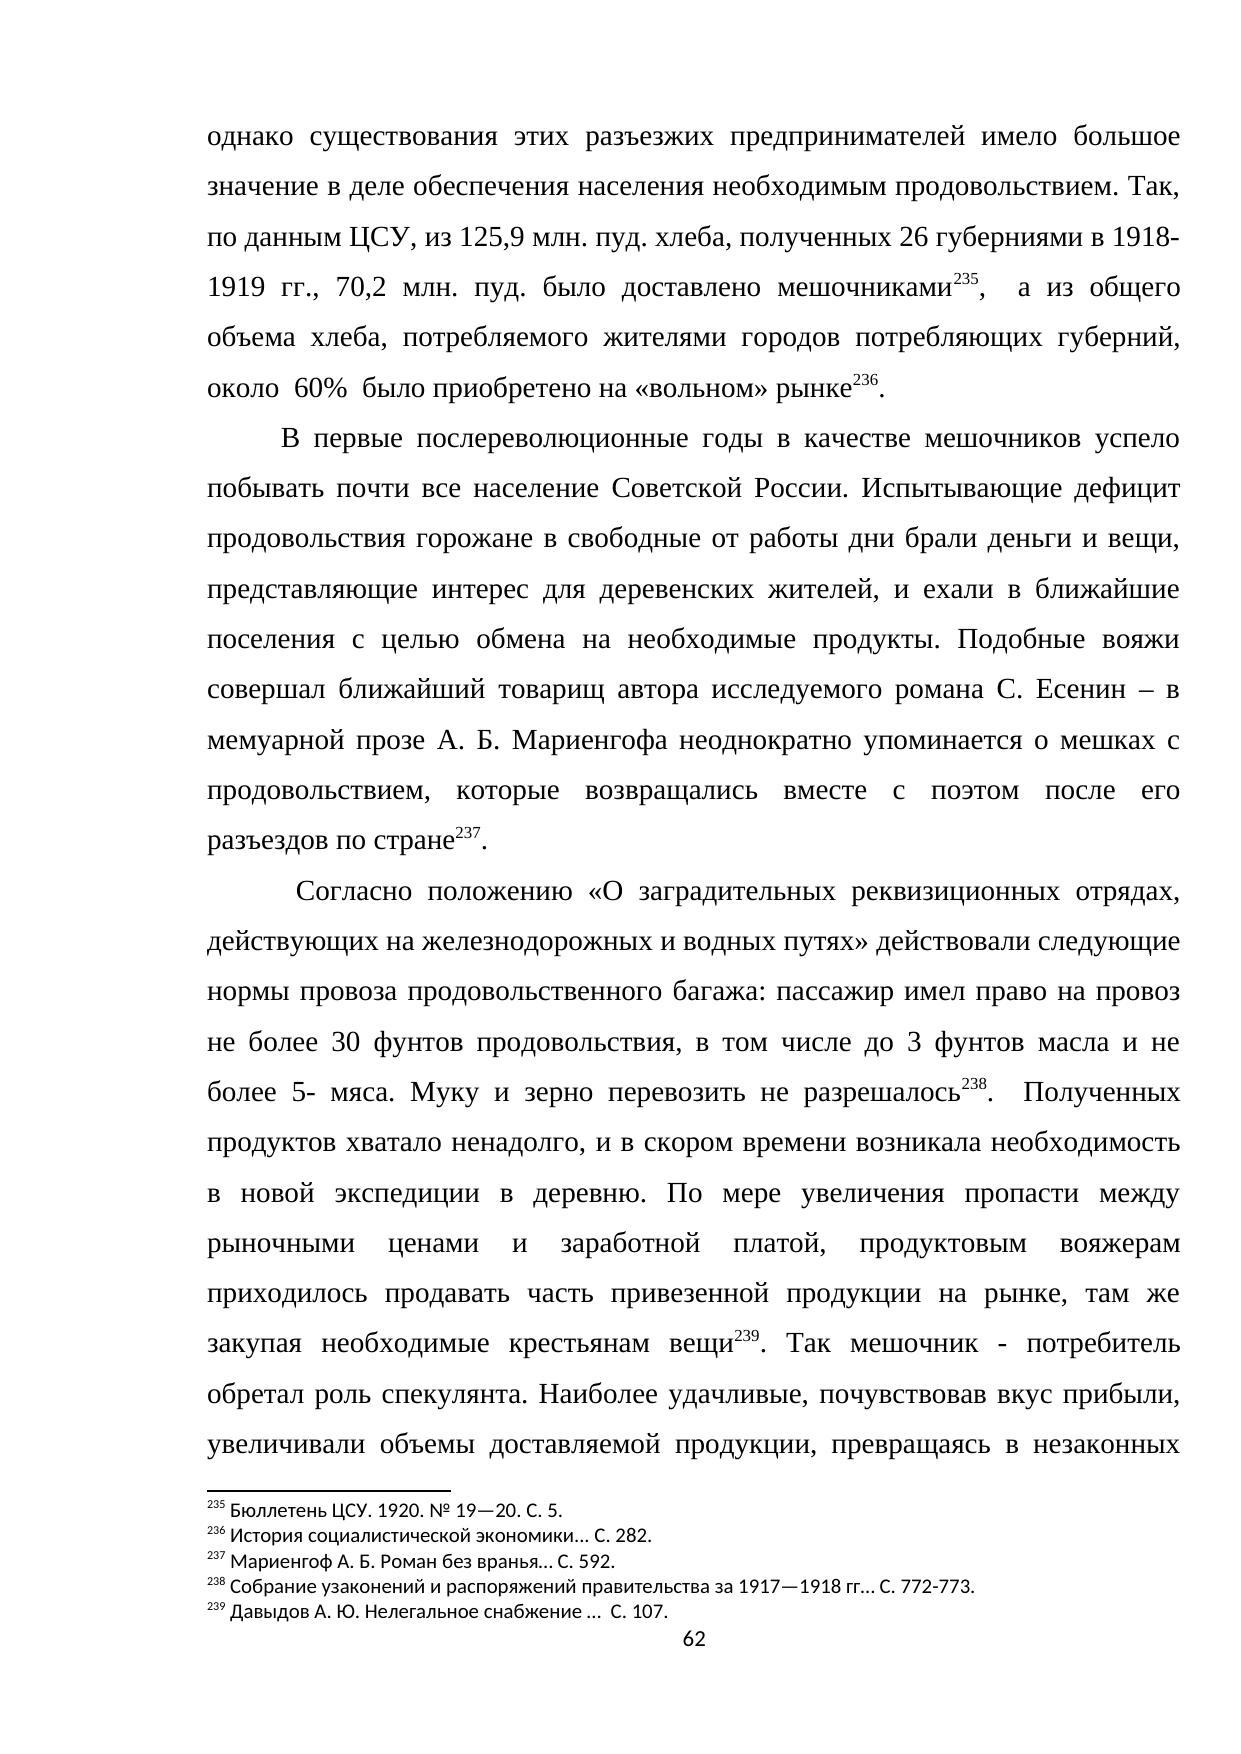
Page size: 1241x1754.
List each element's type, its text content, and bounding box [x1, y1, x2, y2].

text В первые послереволюционные годы в качестве мешочников успело побывать почти все население Советской России. Испытывающие дефицит продовольствия горожане в свободные от работы дни брали деньги и вещи, представляющие интерес для деревенских жителей, и ехали в ближайшие поселения с целью обмена на необходимые продукты. Подобные вояжи совершал ближайший товарищ автора исследуемого романа С. Есенин – в мемуарной прозе А. Б. Мариенгофа неоднократно упоминается о мешках с продовольствием, которые возвращались вместе с поэтом после его разъездов по стране. [207, 420, 1181, 856]
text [207, 873, 1181, 1460]
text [207, 118, 1181, 403]
